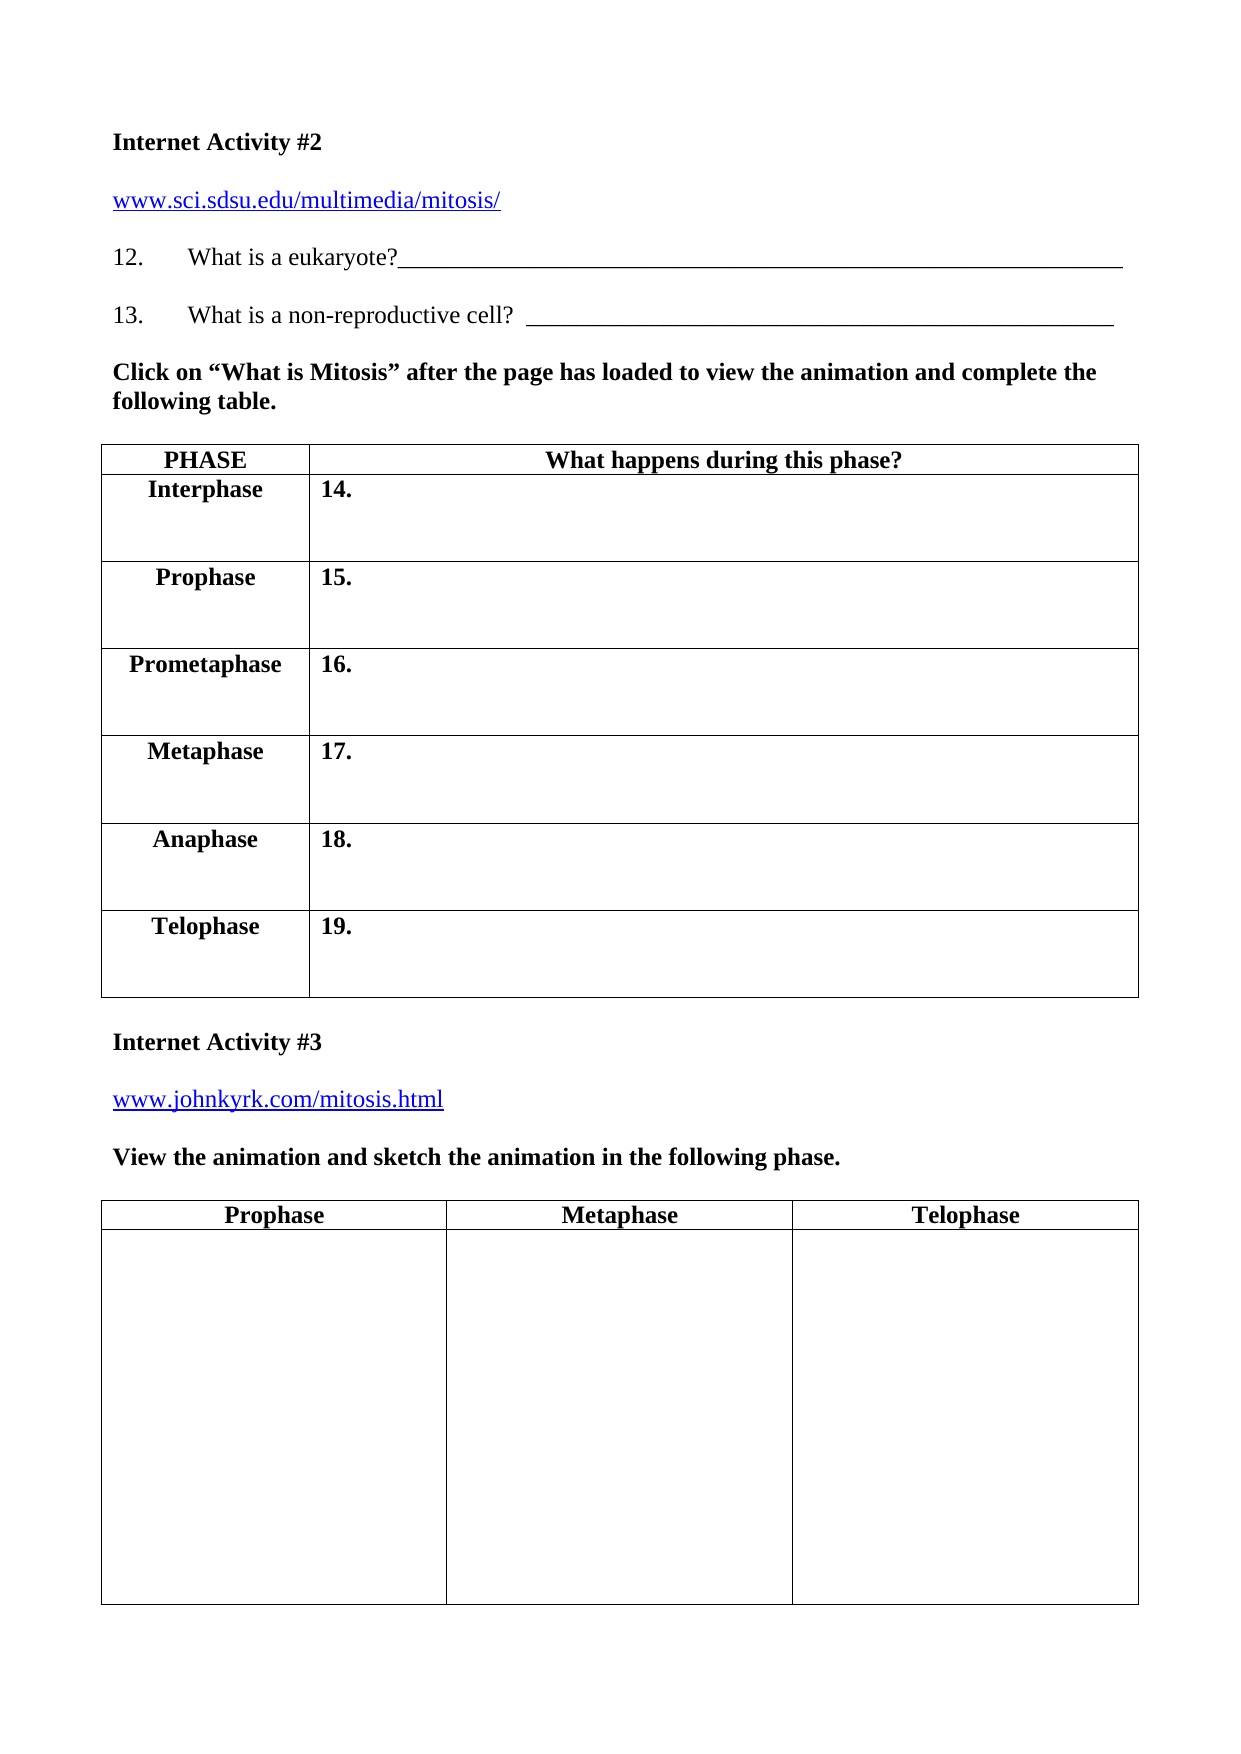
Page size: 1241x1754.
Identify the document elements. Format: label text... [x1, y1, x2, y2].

table_cell 14. [310, 475, 1138, 561]
table_cell [793, 1230, 1138, 1604]
table_cell 16. [310, 649, 1138, 735]
text www.johnkyrk.com/mitosis.html [112, 1084, 1128, 1113]
table_cell Prometaphase [102, 649, 309, 735]
table_cell 19. [310, 911, 1138, 997]
table_cell Prophase [102, 562, 309, 648]
table_cell Anaphase [102, 824, 309, 910]
table_cell 17. [310, 736, 1138, 823]
text Internet Activity #3 [112, 1027, 1128, 1056]
table_header What happens during this phase? [310, 445, 1138, 473]
table_cell 15. [310, 562, 1138, 648]
table_cell 18. [310, 824, 1138, 910]
table_cell Telophase [102, 911, 309, 997]
table_cell [102, 1230, 446, 1604]
text 13. What is a non-reproductive cell? _______________________________________________ [112, 300, 1128, 329]
text 12. What is a eukaryote?__________________________________________________________ [112, 242, 1128, 271]
text www.sci.sdsu.edu/multimedia/mitosis/ [112, 185, 1128, 214]
table_header Prophase [102, 1201, 446, 1229]
table_header PHASE [102, 445, 309, 473]
text Click on “What is Mitosis” after the page has loaded to view the animation and complete the following table. [112, 357, 1128, 415]
table_header Metaphase [447, 1201, 792, 1229]
text Internet Activity #2 [112, 127, 1128, 156]
table_cell Interphase [102, 475, 309, 561]
table_cell Metaphase [102, 736, 309, 823]
table_header Telophase [793, 1201, 1138, 1229]
table_cell [447, 1230, 792, 1604]
text View the animation and sketch the animation in the following phase. [112, 1142, 1128, 1171]
